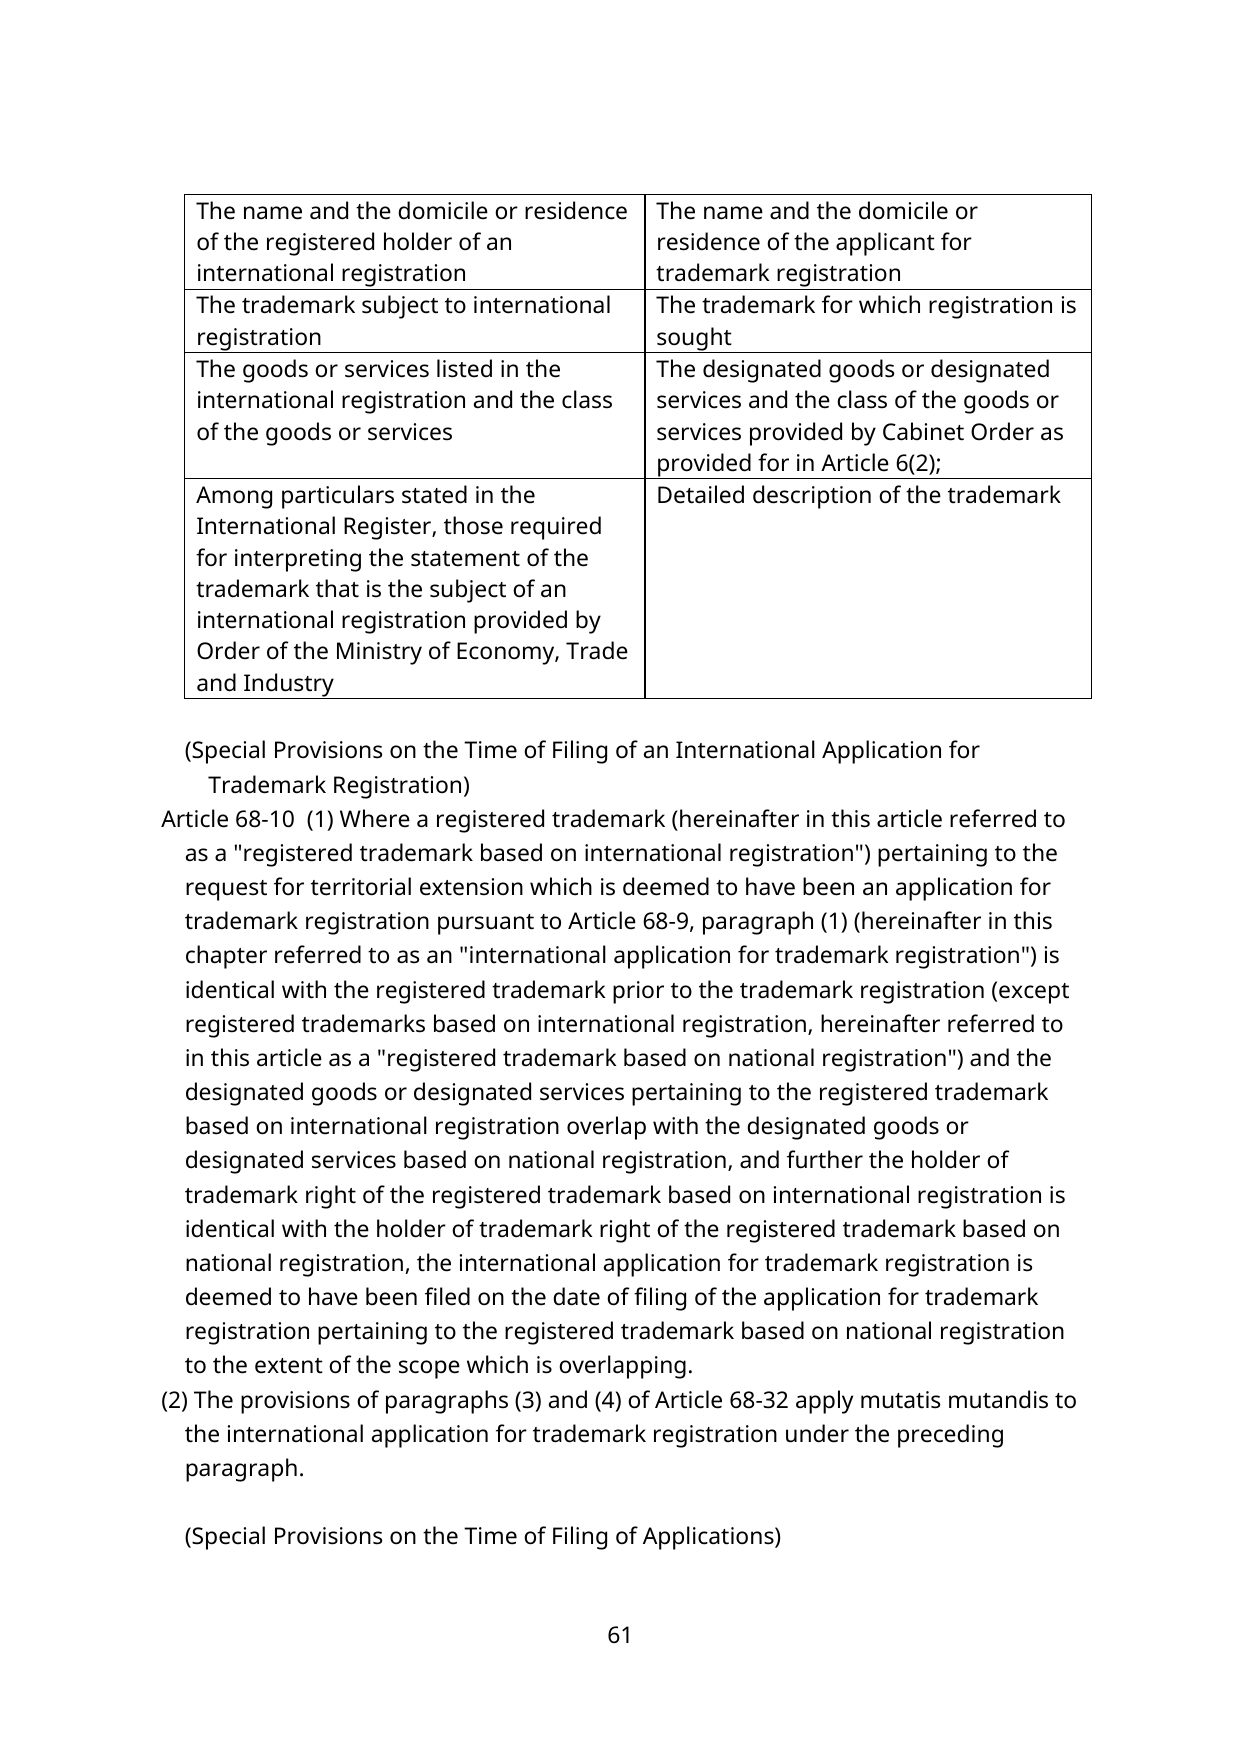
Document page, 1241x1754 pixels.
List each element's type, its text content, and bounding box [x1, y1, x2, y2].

table_header The name and the domicile or residence of the applicant for trademark registration [646, 195, 1091, 288]
table_cell The goods or services listed in the international registration and the class of the goods or services [185, 353, 644, 478]
text (Special Provisions on the Time of Filing of Applications) [184, 1519, 1079, 1553]
table_header The name and the domicile or residence of the registered holder of an international registration [185, 195, 644, 288]
table_cell Among particulars stated in the International Register, those required for interpreting the statement of the trademark that is the subject of an international registration provided by Order of the Ministry of Economy, Trade and Industry [185, 479, 644, 698]
table_cell The trademark subject to international registration [185, 290, 644, 352]
text (Special Provisions on the Time of Filing of an International Application for Trademark Registration) [184, 733, 1079, 801]
table_cell The designated goods or designated services and the class of the goods or services provided by Cabinet Order as provided for in Article 6(2); [646, 353, 1091, 478]
text Article 68-10 (1) Where a registered trademark (hereinafter in this article referred to as a "registered trademark based on international registration") pertaining to the request for territorial extension which is deemed to have been an application for trademark registration pursuant to Article 68-9, paragraph (1) (hereinafter in this chapter referred to as an "international application for trademark registration") is identical with the registered trademark prior to the trademark registration (except registered trademarks based on international registration, hereinafter referred to in this article as a "registered trademark based on national registration") and the designated goods or designated services pertaining to the registered trademark based on international registration overlap with the designated goods or designated services based on national registration, and further the holder of trademark right of the registered trademark based on international registration is identical with the holder of trademark right of the registered trademark based on national registration, the international application for trademark registration is deemed to have been filed on the date of filing of the application for trademark registration pertaining to the registered trademark based on national registration to the extent of the scope which is overlapping. [161, 801, 1079, 1382]
text (2) The provisions of paragraphs (3) and (4) of Article 68-32 apply mutatis mutandis to the international application for trademark registration under the preceding paragraph. [161, 1382, 1079, 1485]
table_cell Detailed description of the trademark [646, 479, 1091, 698]
table_cell The trademark for which registration is sought [646, 290, 1091, 352]
